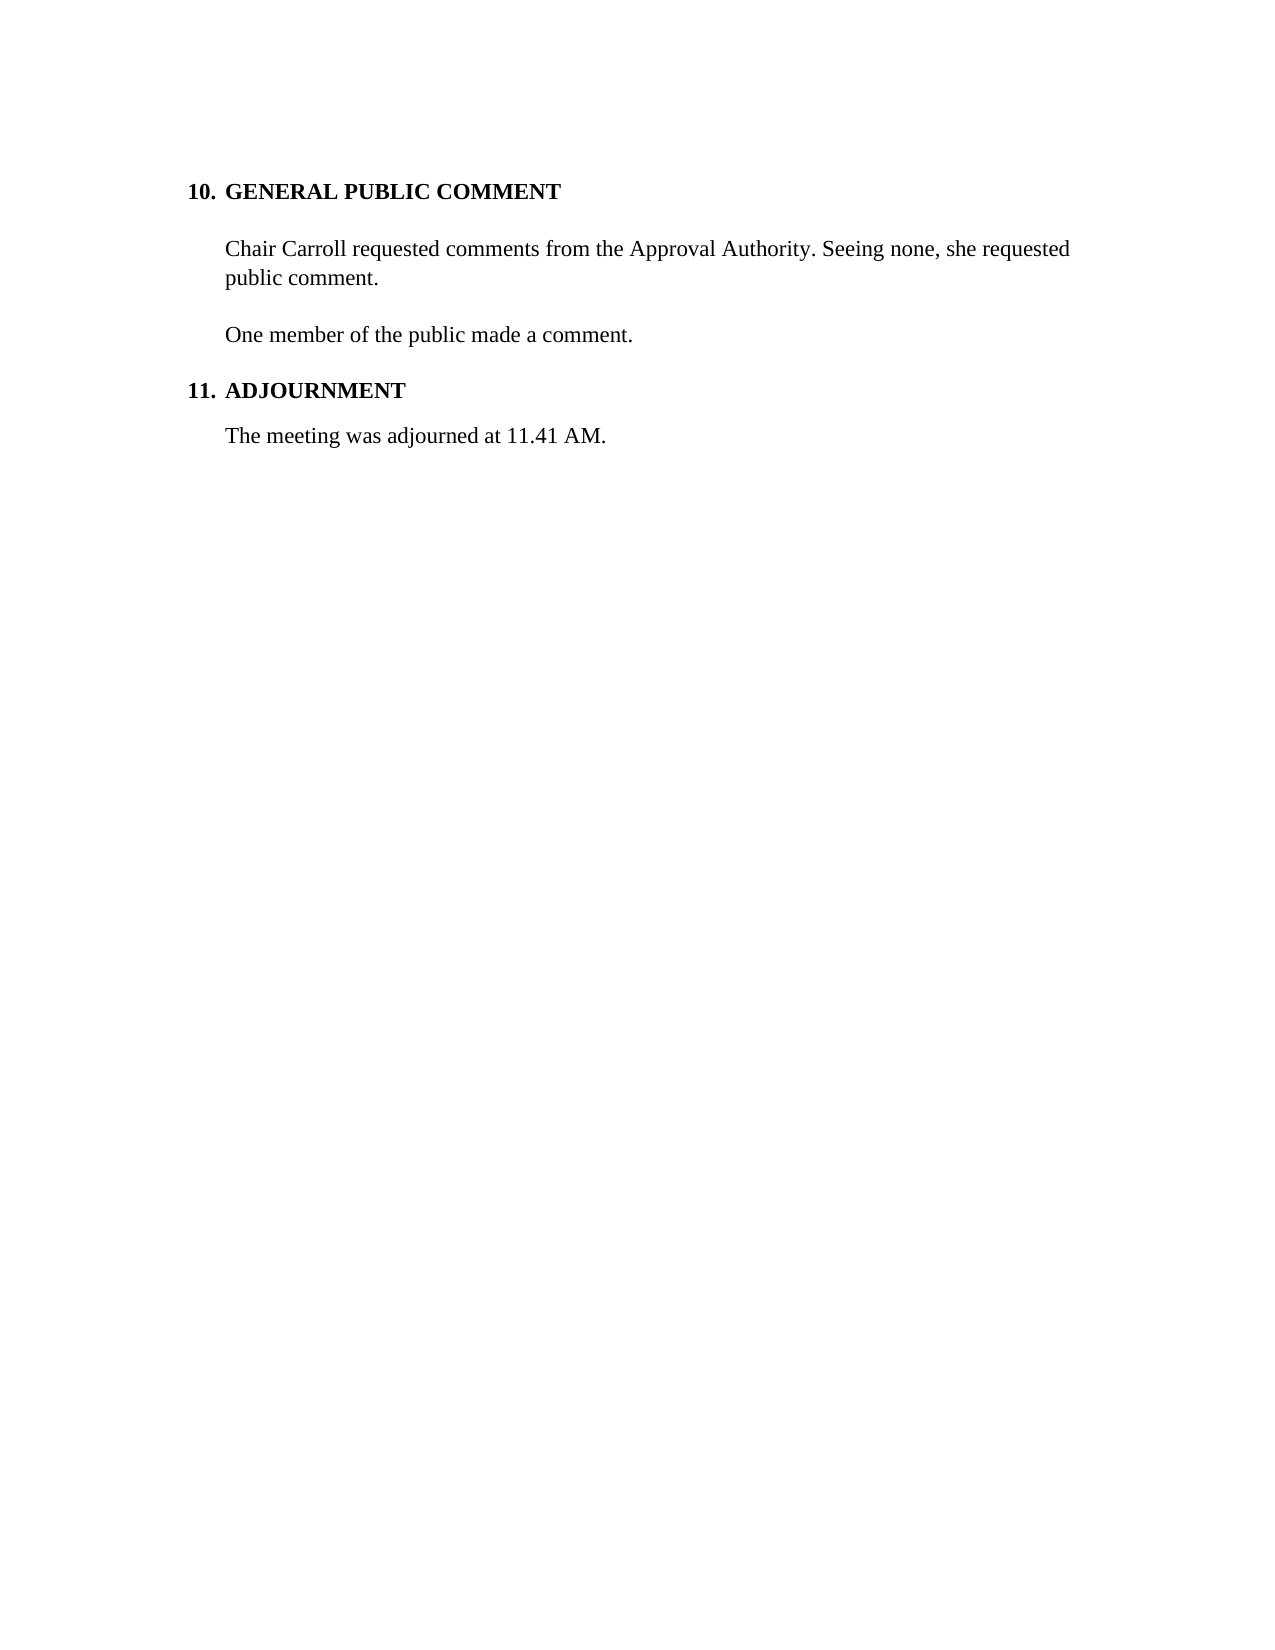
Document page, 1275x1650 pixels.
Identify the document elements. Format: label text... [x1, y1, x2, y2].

list GENERAL PUBLIC COMMENT [187, 178, 1125, 205]
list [225, 235, 1125, 290]
list ADJOURNMENT [187, 377, 1125, 404]
text The meeting was adjourned at 11.41 AM. [150, 423, 1125, 449]
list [225, 321, 1125, 347]
